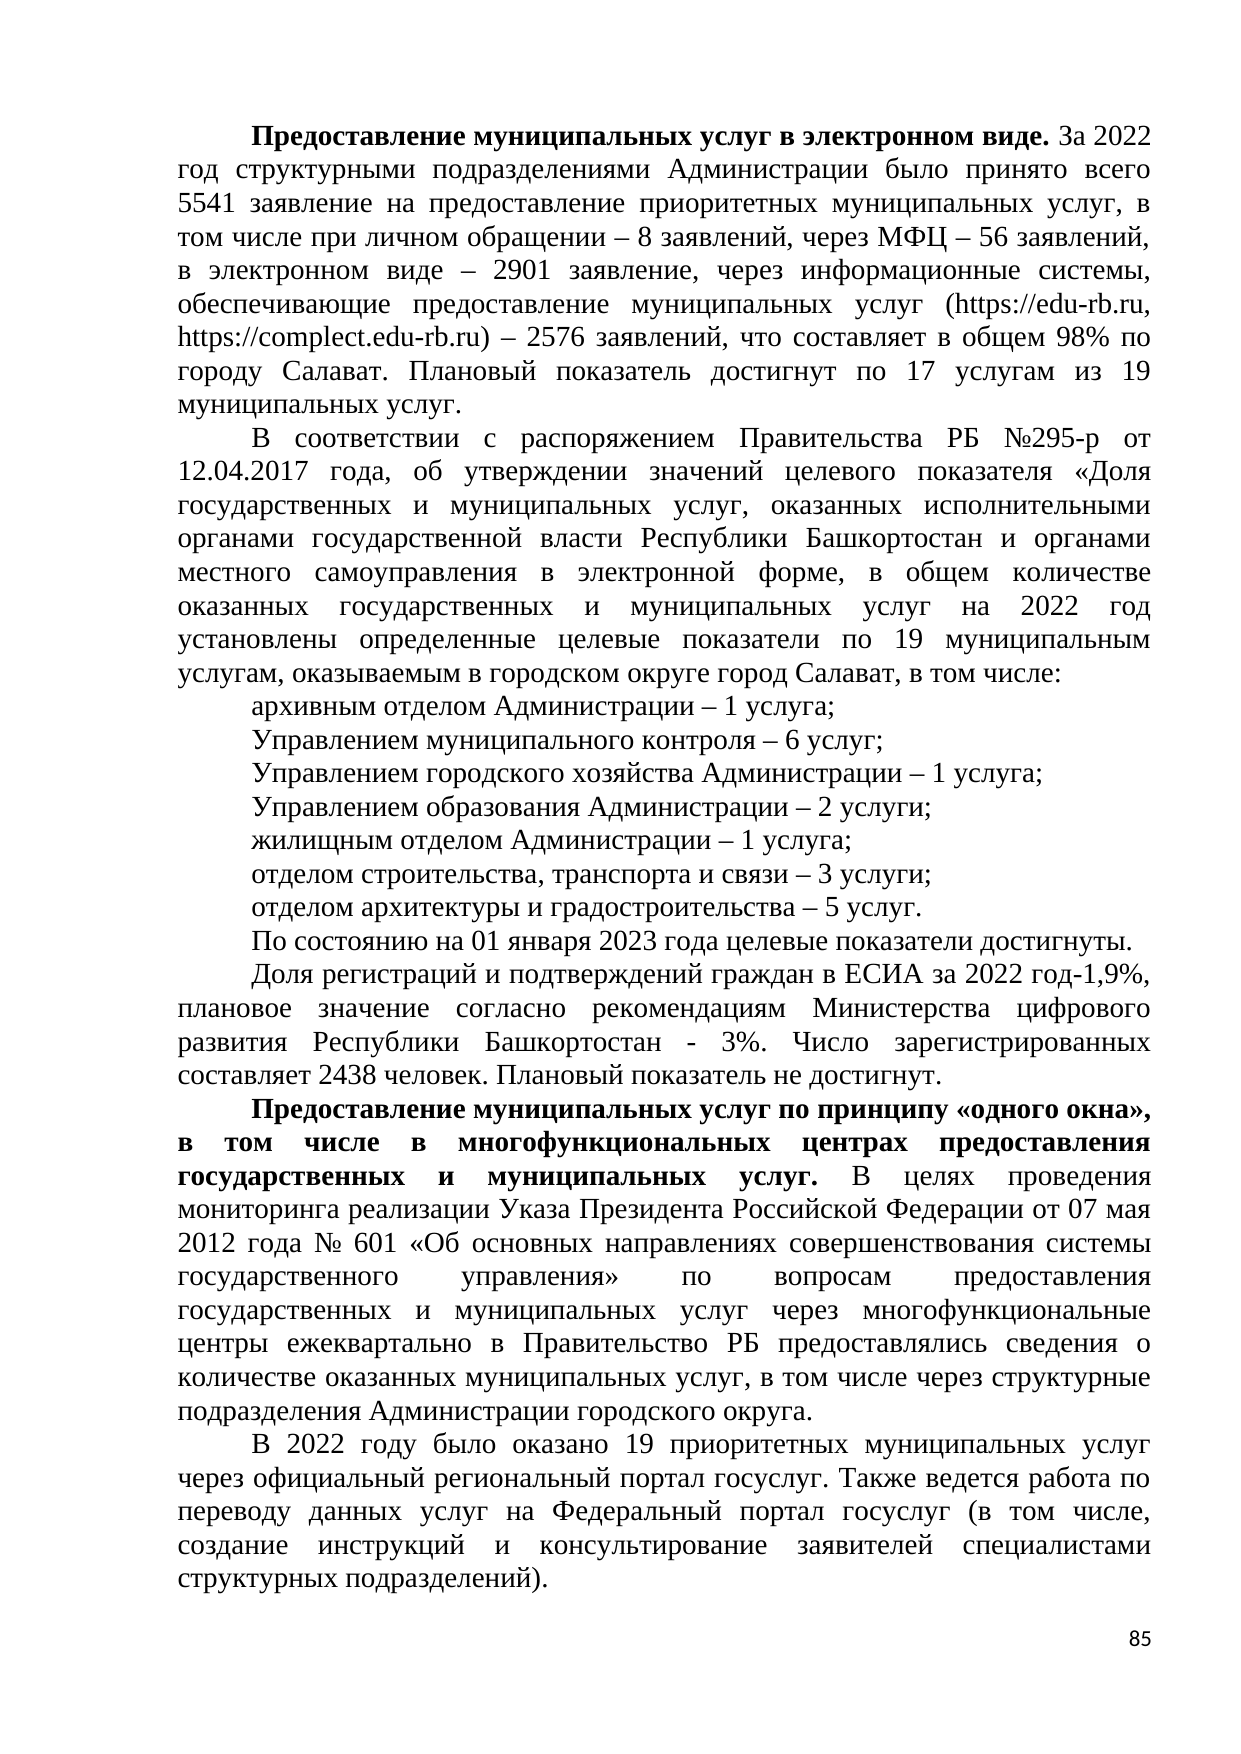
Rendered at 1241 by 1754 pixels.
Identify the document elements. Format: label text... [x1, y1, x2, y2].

text В соответствии с распоряжением Правительства РБ №295-р от 12.04.2017 года, об утверждении значений целевого показателя «Доля государственных и муниципальных услуг, оказанных исполнительными органами государственной власти Республики Башкортостан и органами местного самоуправления в электронной форме, в общем количестве оказанных государственных и муниципальных услуг на 2022 год установлены определенные целевые показатели по 19 муниципальным услугам, оказываемым в городском округе город Салават, в том числе: [177, 420, 1152, 688]
text Управлением образования Администрации – 2 услуги; [177, 789, 1152, 822]
text Предоставление муниципальных услуг в электронном виде. За 2022 год структурными подразделениями Администрации было принято всего 5541 заявление на предоставление приоритетных муниципальных услуг, в том числе при личном обращении – 8 заявлений, через МФЦ – 56 заявлений, в электронном виде – 2901 заявление, через информационные системы, обеспечивающие предоставление муниципальных услуг (https://edu-rb.ru, https://complect.edu-rb.ru) – 2576 заявлений, что составляет в общем 98% по городу Салават. Плановый показатель достигнут по 17 услугам из 19 муниципальных услуг. [177, 118, 1152, 420]
text жилищным отделом Администрации – 1 услуга; [177, 822, 1152, 856]
text Доля регистраций и подтверждений граждан в ЕСИА за 2022 год-1,9%, плановое значение согласно рекомендациям Министерства цифрового развития Республики Башкортостан - 3%. Число зарегистрированных составляет 2438 человек. Плановый показатель не достигнут. [177, 957, 1152, 1091]
text В 2022 году было оказано 19 приоритетных муниципальных услуг через официальный региональный портал госуслуг. Также ведется работа по переводу данных услуг на Федеральный портал госуслуг (в том числе, создание инструкций и консультирование заявителей специалистами структурных подразделений). [177, 1426, 1152, 1594]
text Предоставление муниципальных услуг по принципу «одного окна», в том числе в многофункциональных центрах предоставления государственных и муниципальных услуг. В целях проведения мониторинга реализации Указа Президента Российской Федерации от 07 мая 2012 года № 601 «Об основных направлениях совершенствования системы государственного управления» по вопросам предоставления государственных и муниципальных услуг через многофункциональные центры ежеквартально в Правительство РБ предоставлялись сведения о количестве оказанных муниципальных услуг, в том числе через структурные подразделения Администрации городского округа. [177, 1091, 1152, 1426]
text архивным отделом Администрации – 1 услуга; [177, 688, 1152, 722]
text Управлением городского хозяйства Администрации – 1 услуга; [177, 755, 1152, 789]
text отделом архитектуры и градостроительства – 5 услуг. [177, 889, 1152, 923]
text Управлением муниципального контроля – 6 услуг; [177, 722, 1152, 755]
text По состоянию на 01 января 2023 года целевые показатели достигнуты. [177, 923, 1152, 957]
text отделом строительства, транспорта и связи – 3 услуги; [177, 856, 1152, 889]
